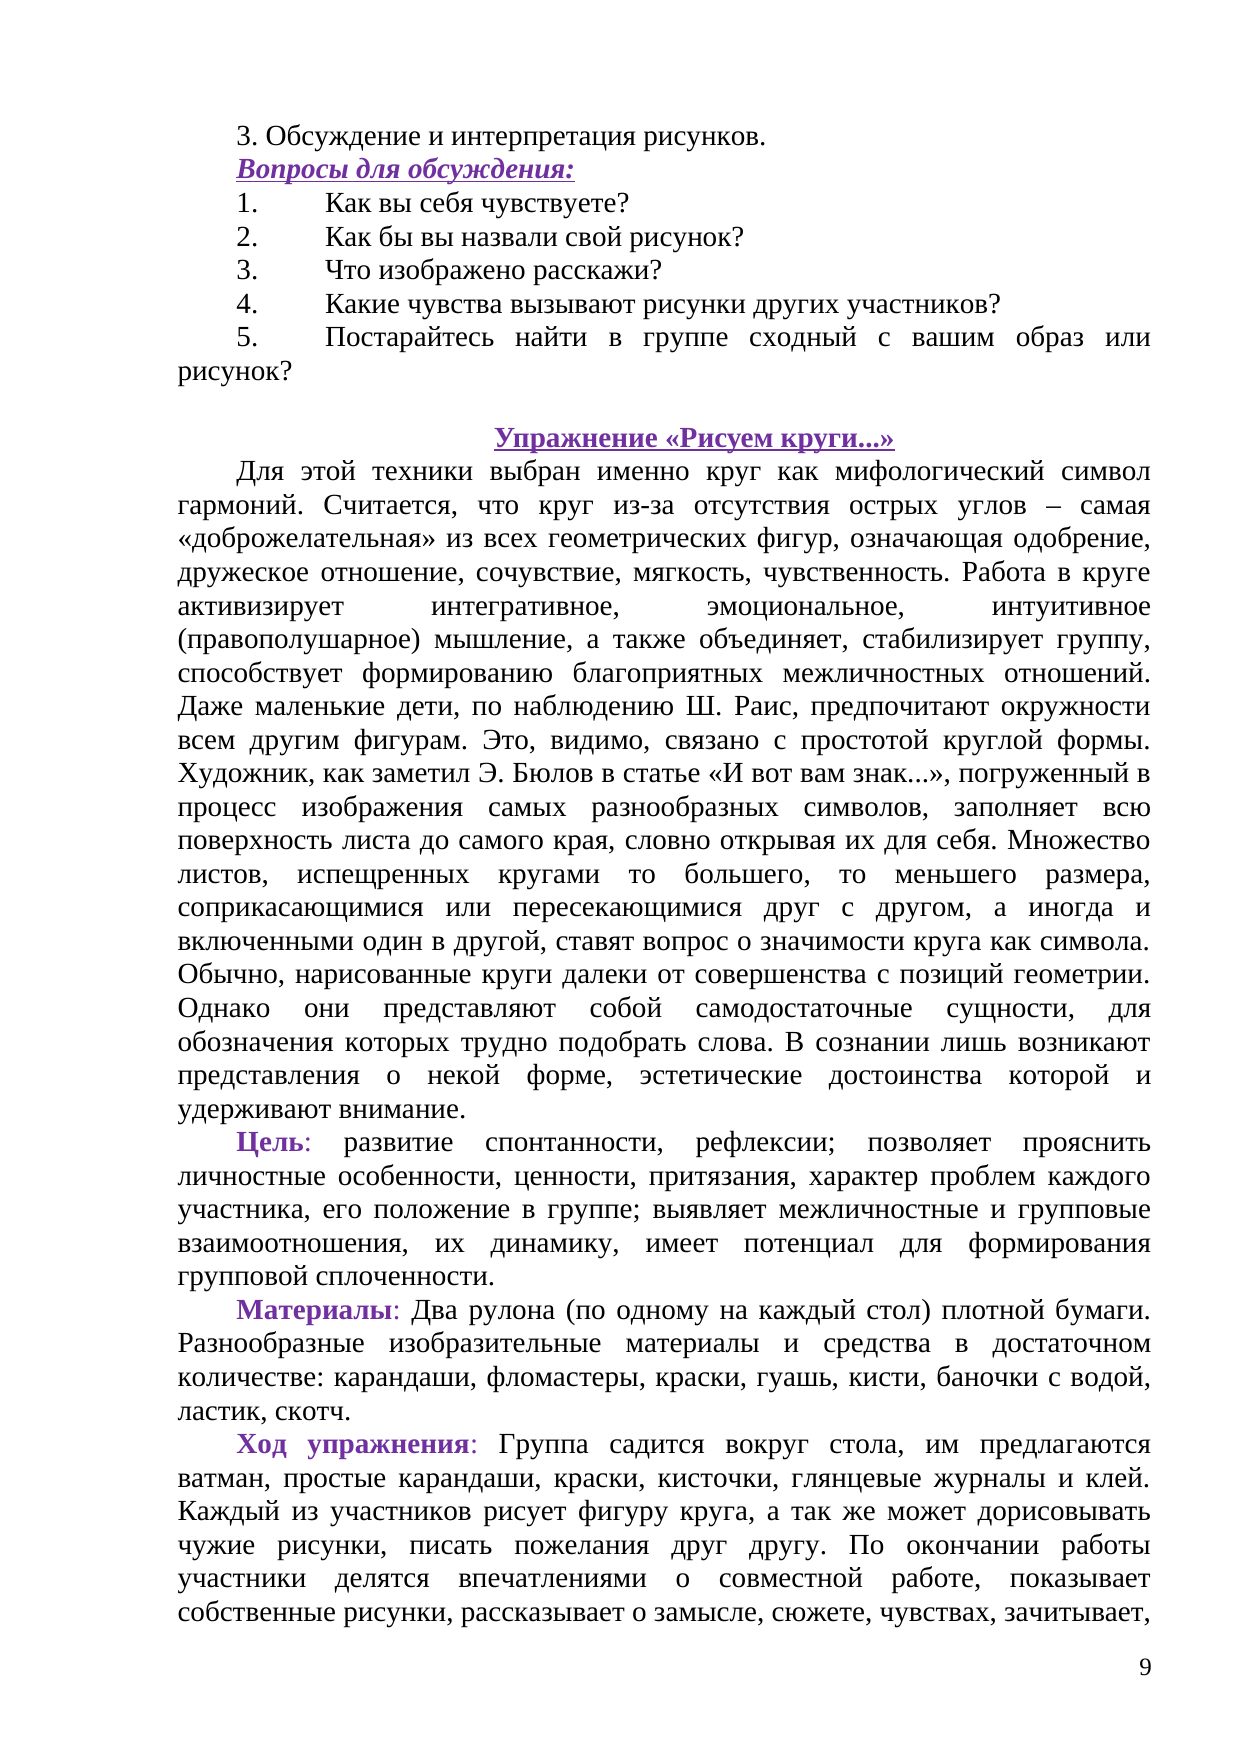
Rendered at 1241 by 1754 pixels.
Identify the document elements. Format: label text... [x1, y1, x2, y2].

list Как бы вы назвали свой рисунок? [177, 219, 1152, 252]
text Для этой техники выбран именно круг как мифологический символ гармоний. Считается, что круг из-за отсутствия острых углов – самая «доброжелательная» из всех геометрических фигур, означающая одобрение, дружеское отношение, сочувствие, мягкость, чувственность. Работа в круге активизирует интегративное, эмоциональное, интуитивное (правополушарное) мышление, а также объединяет, стабилизирует группу, способствует формированию благоприятных межличностных отношений. Даже маленькие дети, по наблюдению Ш. Раис, предпочитают окружности всем другим фигурам. Это, видимо, связано с простотой круглой формы. Художник, как заметил Э. Бюлов в статье «И вот вам знак...», погруженный в процесс изображения самых разнообразных символов, заполняет всю поверхность листа до самого края, словно открывая их для себя. Множество листов, испещренных кругами то большего, то меньшего размера, соприкасающимися или пересекающимися друг с другом, а иногда и включенными один в другой, ставят вопрос о значимости круга как символа. Обычно, нарисованные круги далеки от совершенства с позиций геометрии. Однако они представляют собой самодостаточные сущности, для обозначения которых трудно подобрать слова. В сознании лишь возникают представления о некой форме, эстетические достоинства которой и удерживают внимание. [177, 453, 1152, 1124]
list Как вы себя чувствуете? [177, 185, 1152, 219]
text Цель: развитие спонтанности, рефлексии; позволяет прояснить личностные особенности, ценности, притязания, характер проблем каждого участника, его положение в группе; выявляет межличностные и групповые взаимоотношения, их динамику, имеет потенциал для формирования групповой сплоченности. [177, 1124, 1152, 1292]
text Материалы: Два рулона (по одному на каждый стол) плотной бумаги. Разнообразные изобразительные материалы и средства в достаточном количестве: карандаши, фломастеры, краски, гуашь, кисти, баночки с водой, ластик, скотч. [177, 1292, 1152, 1426]
list Какие чувства вызывают рисунки других участников? [177, 286, 1152, 319]
subtitle Вопросы для обсуждения: [177, 152, 1152, 185]
list Что изображено расскажи? [177, 252, 1152, 286]
list Постарайтесь найти в группе сходный с вашим образ или рисунок? [177, 319, 1152, 386]
text 3. Обсуждение и интерпретация рисунков. [177, 118, 1152, 152]
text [177, 1426, 1152, 1627]
subtitle Упражнение «Рисуем круги...» [177, 420, 1152, 453]
